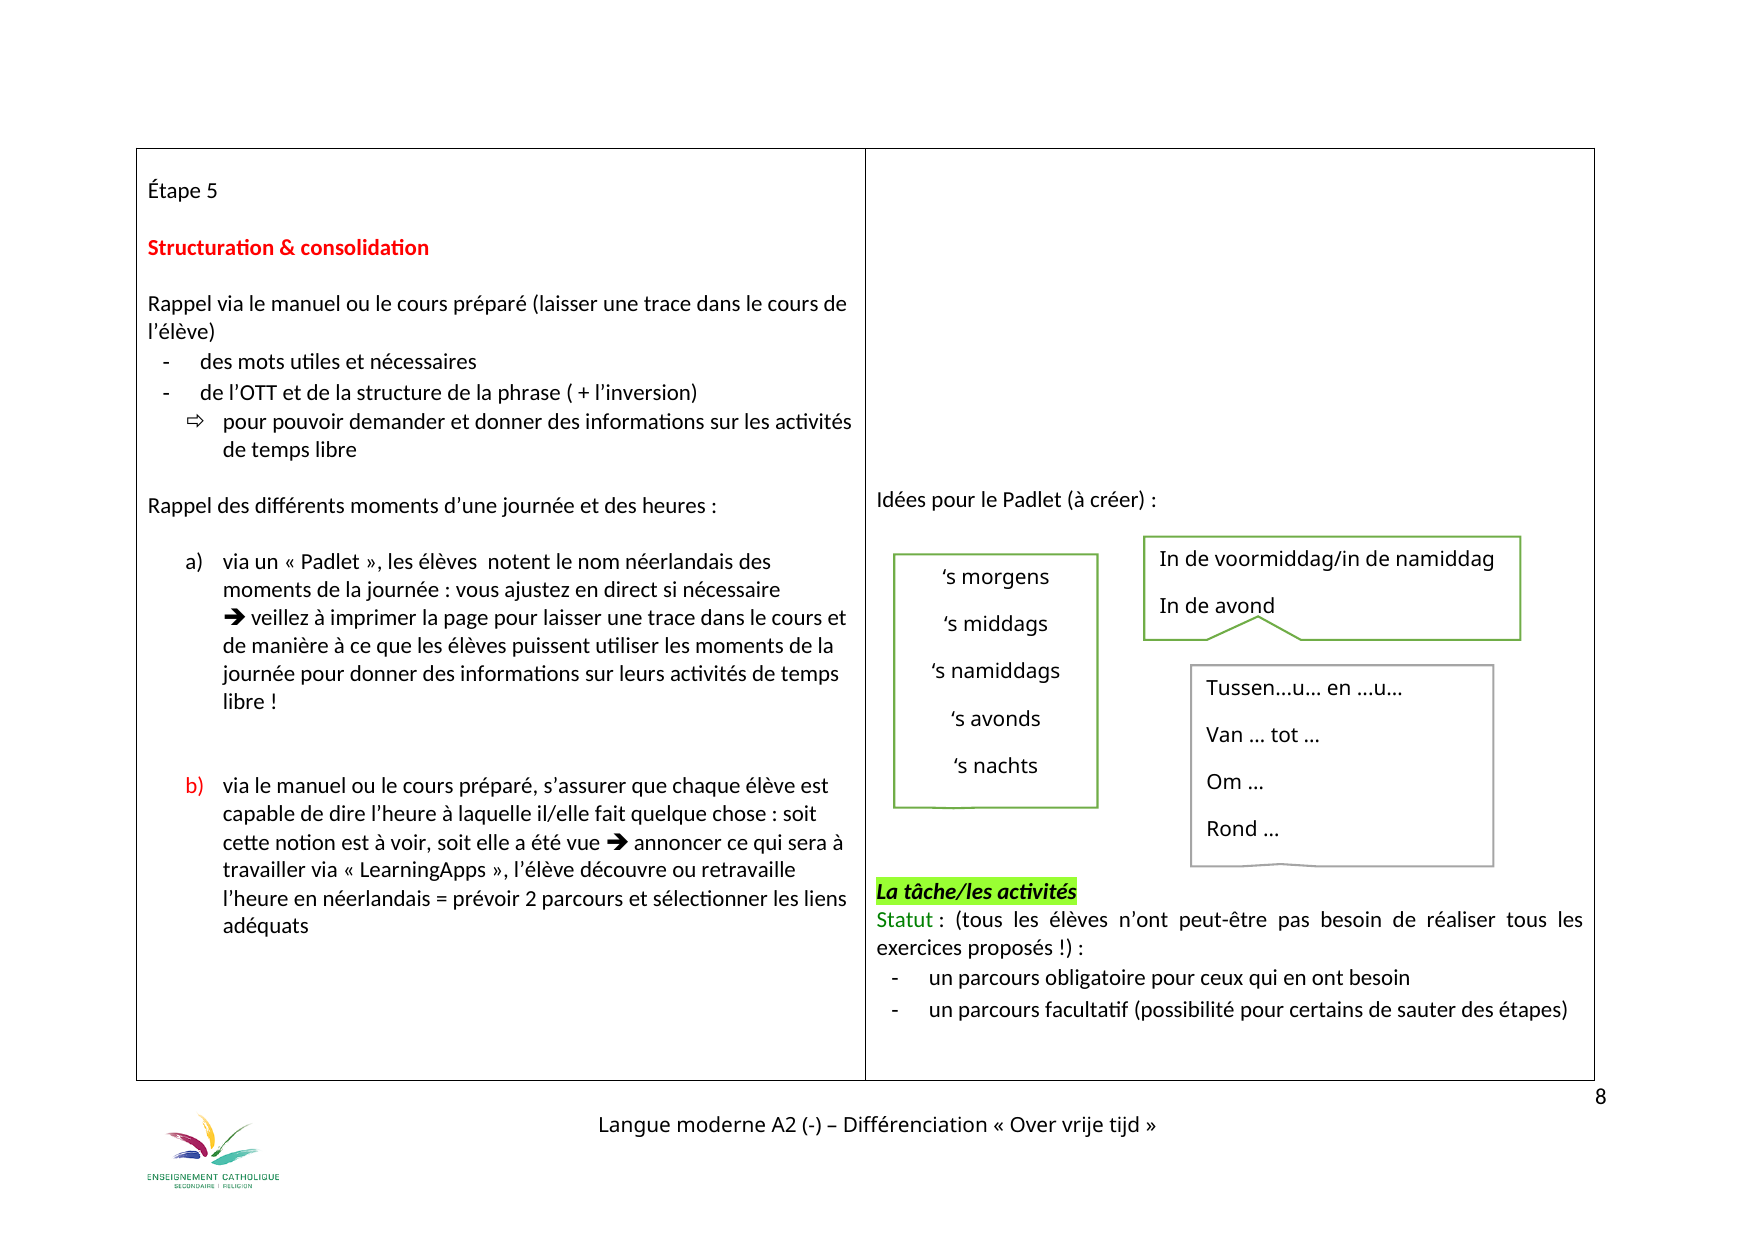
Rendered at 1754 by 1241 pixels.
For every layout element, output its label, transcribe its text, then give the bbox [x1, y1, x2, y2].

table_header Idées pour le Padlet (à créer) : La tâche/les activités Statut : (tous les élèves n’ont peut-être pas besoin de réaliser tous les exercices proposés !) : un parcours obligatoire pour ceux qui en ont besoin un parcours facultatif (possibilité pour certains de sauter des étapes) [866, 149, 1594, 1080]
table_header Étape 5 Structuration & consolidation Rappel via le manuel ou le cours préparé (laisser une trace dans le cours de l’élève) des mots utiles et nécessaires de l’OTT et de la structure de la phrase ( + l’inversion) pour pouvoir demander et donner des informations sur les activités de temps libre Rappel des différents moments d’une journée et des heures : via un « Padlet », les élèves notent le nom néerlandais des moments de la journée : vous ajustez en direct si nécessaire veillez à imprimer la page pour laisser une trace dans le cours et de manière à ce que les élèves puissent utiliser les moments de la journée pour donner des informations sur leurs activités de temps libre ! via le manuel ou le cours préparé, s’assurer que chaque élève est capable de dire l’heure à laquelle il/elle fait quelque chose : soit cette notion est à voir, soit elle a été vue annoncer ce qui sera à travailler via « LearningApps », l’élève découvre ou retravaille l’heure en néerlandais = prévoir 2 parcours et sélectionner les liens adéquats [137, 149, 865, 1080]
picture [147, 1111, 280, 1189]
